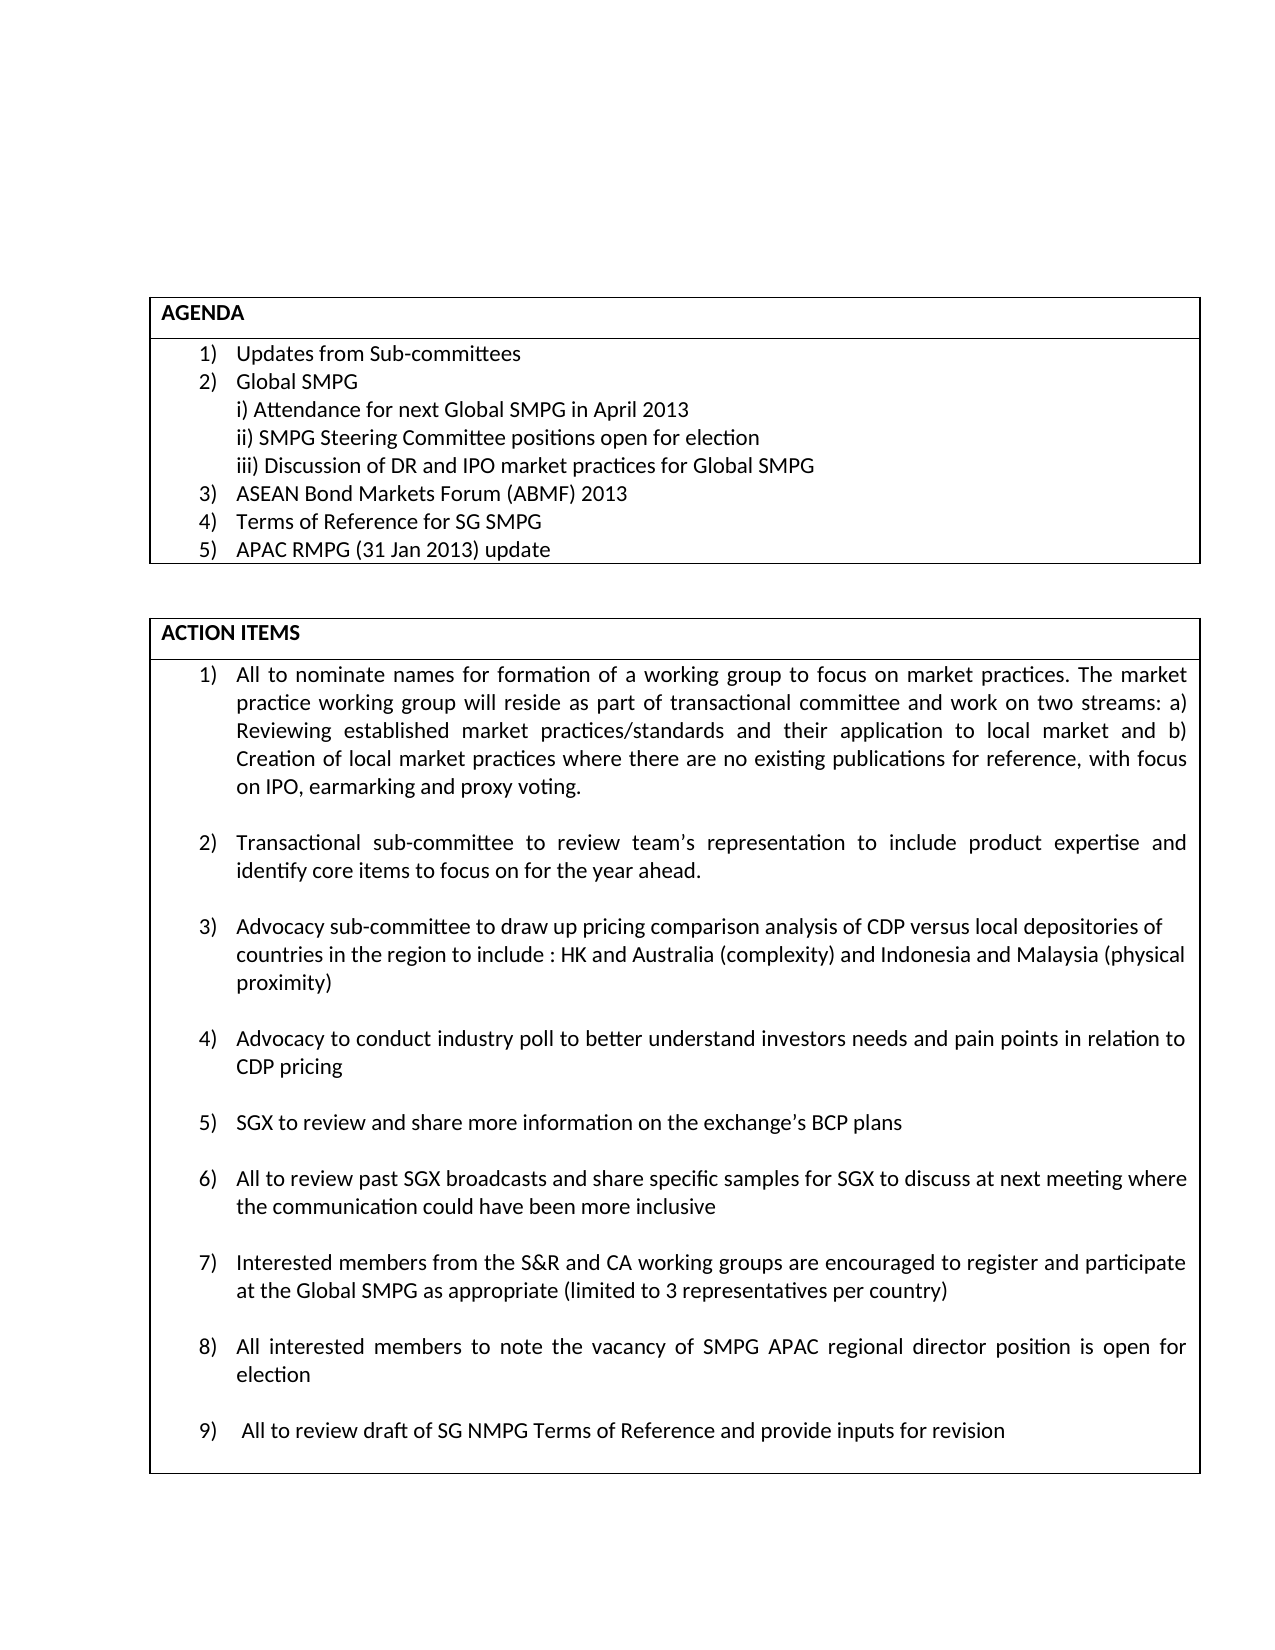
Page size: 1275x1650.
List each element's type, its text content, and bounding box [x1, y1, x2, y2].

table_cell Updates from Sub-committees Global SMPG i) Attendance for next Global SMPG in April 2013 ii) SMPG Steering Committee positions open for election iii) Discussion of DR and IPO market practices for Global SMPG ASEAN Bond Markets Forum (ABMF) 2013 Terms of Reference for SG SMPG APAC RMPG (31 Jan 2013) update [151, 339, 1199, 563]
table_header AGENDA [151, 298, 1199, 338]
table_header ACTION ITEMS [151, 619, 1199, 659]
